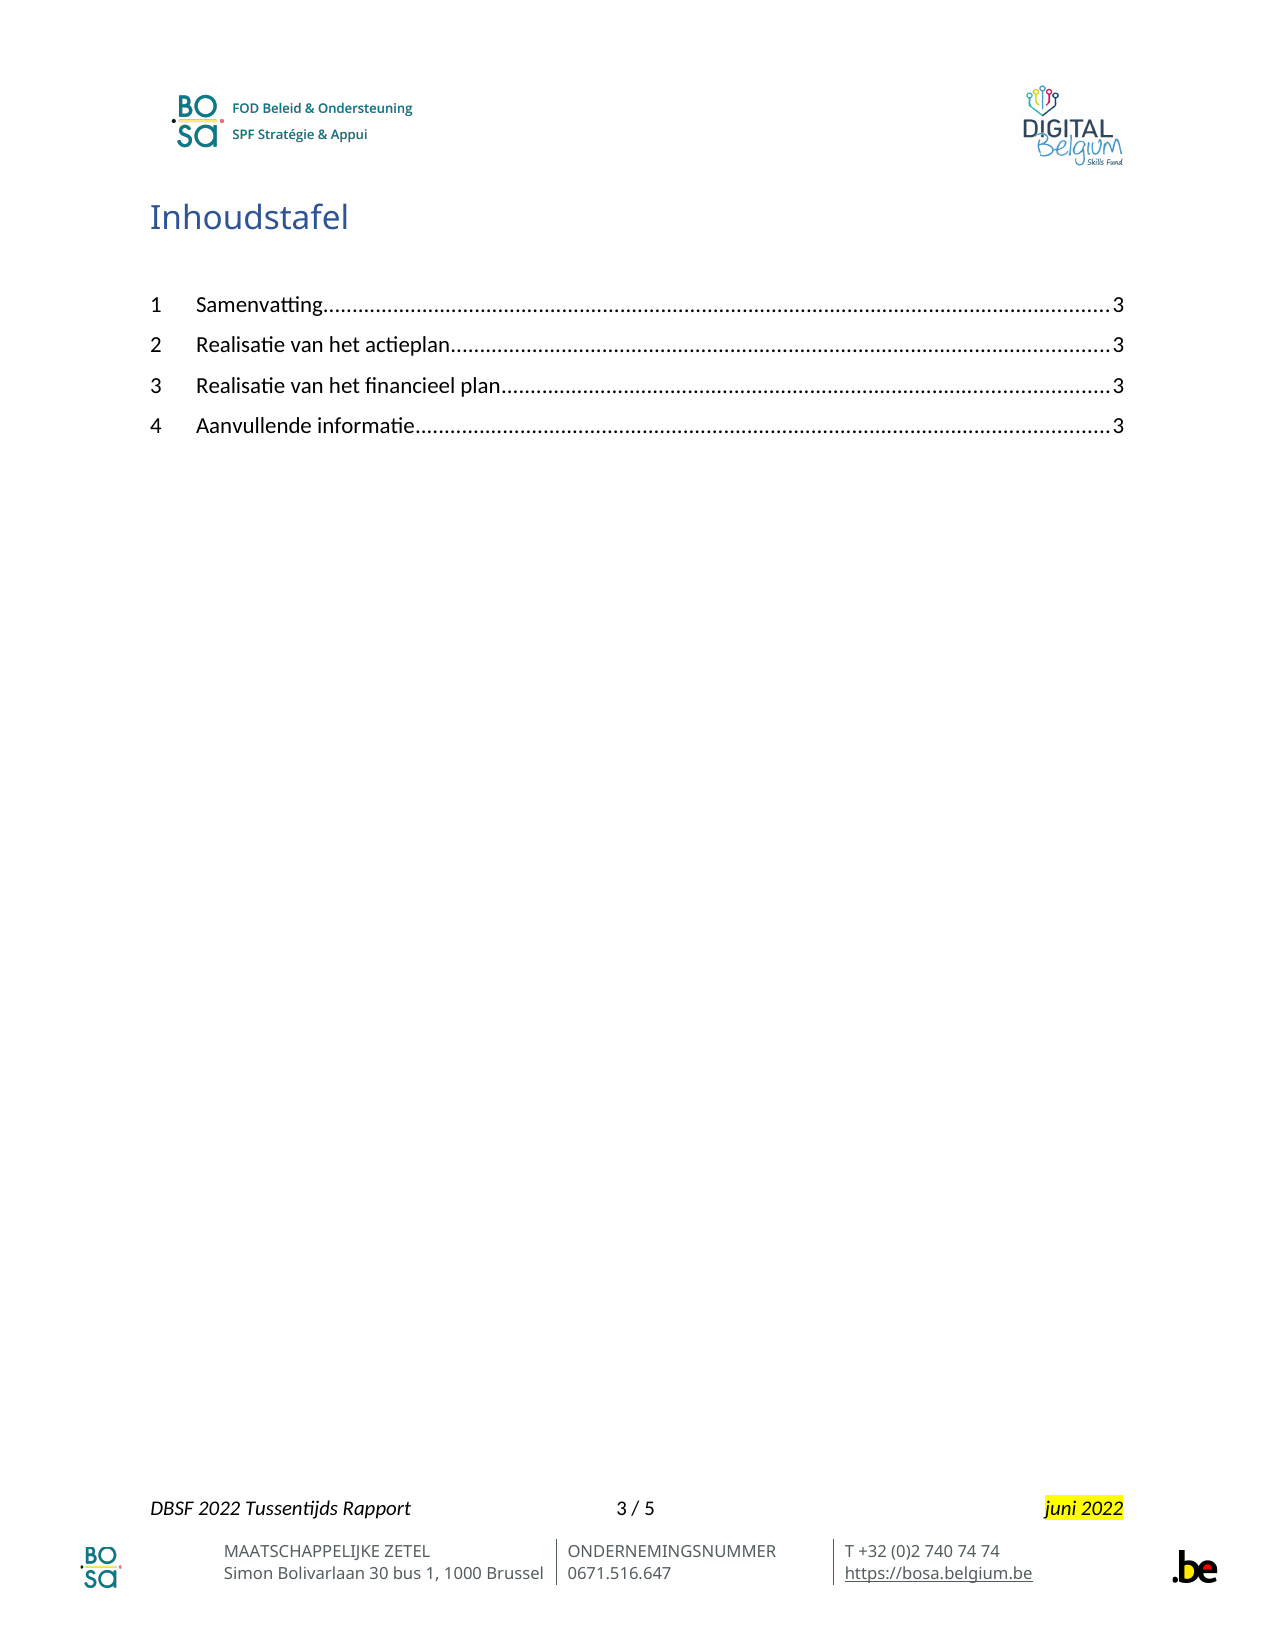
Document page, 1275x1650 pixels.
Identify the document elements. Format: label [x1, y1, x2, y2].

picture [80, 1547, 122, 1588]
picture [1017, 82, 1125, 169]
picture [1172, 1550, 1218, 1583]
picture [150, 73, 433, 169]
